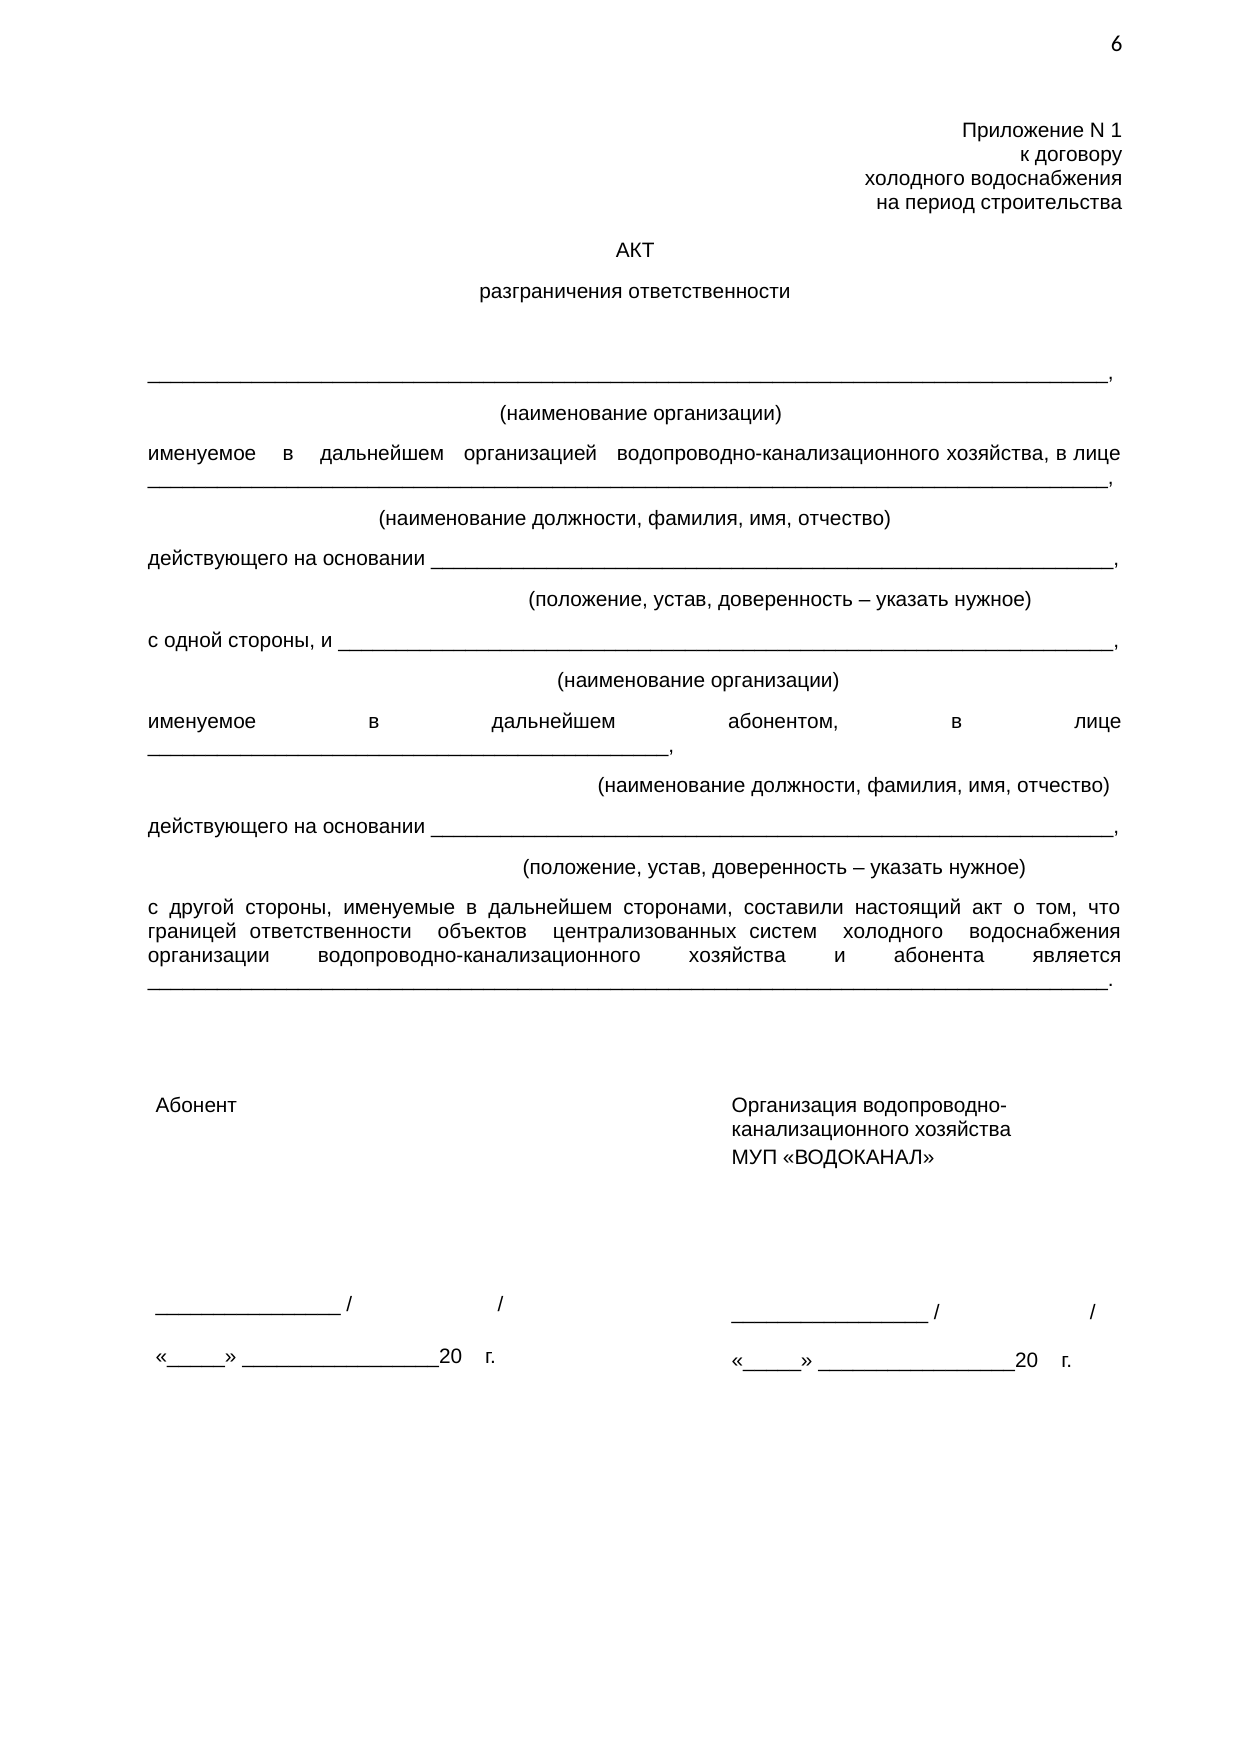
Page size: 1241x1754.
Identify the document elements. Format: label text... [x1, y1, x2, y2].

text действующего на основании ___________________________________________________________, [148, 814, 1122, 838]
text ___________________________________________________________________________________, [148, 360, 1122, 384]
text (наименование должности, фамилия, имя, отчество) [148, 506, 1122, 529]
table_header Организация водопроводно- канализационного хозяйства МУП «ВОДОКАНАЛ» [720, 1093, 1226, 1196]
text (положение, устав, доверенность – указать нужное) [148, 587, 1122, 611]
table_cell ________________ / / «_____» _________________20 г. [144, 1196, 720, 1372]
text к договору [148, 142, 1122, 166]
text с одной стороны, и ___________________________________________________________________, [148, 627, 1122, 651]
text (наименование должности, фамилия, имя, отчество) [148, 773, 1122, 797]
text (наименование организации) [148, 400, 1122, 424]
text (наименование организации) [148, 668, 1122, 692]
text (положение, устав, доверенность – указать нужное) [148, 854, 1122, 878]
text АКТ [148, 238, 1122, 262]
text именуемое в дальнейшем организацией водопроводно-канализационного хозяйства, в лице ___________________________________________________________________________________, [148, 441, 1122, 489]
text разграничения ответственности [148, 278, 1122, 302]
text на период строительства [148, 190, 1122, 214]
table_cell _________________ / / «_____» _________________20 г. [720, 1196, 1226, 1372]
text именуемое в дальнейшем абонентом, в лице _____________________________________________, [148, 709, 1122, 757]
text действующего на основании ___________________________________________________________, [148, 546, 1122, 570]
table_header Абонент [144, 1093, 720, 1196]
text холодного водоснабжения [148, 166, 1122, 190]
text с другой стороны, именуемые в дальнейшем сторонами, составили настоящий акт о том, что границей ответственности объектов централизованных систем холодного водоснабжения организации водопроводно-канализационного хозяйства и абонента является ___________________________________________________________________________________. [148, 895, 1122, 991]
text Приложение N 1 [148, 118, 1122, 142]
